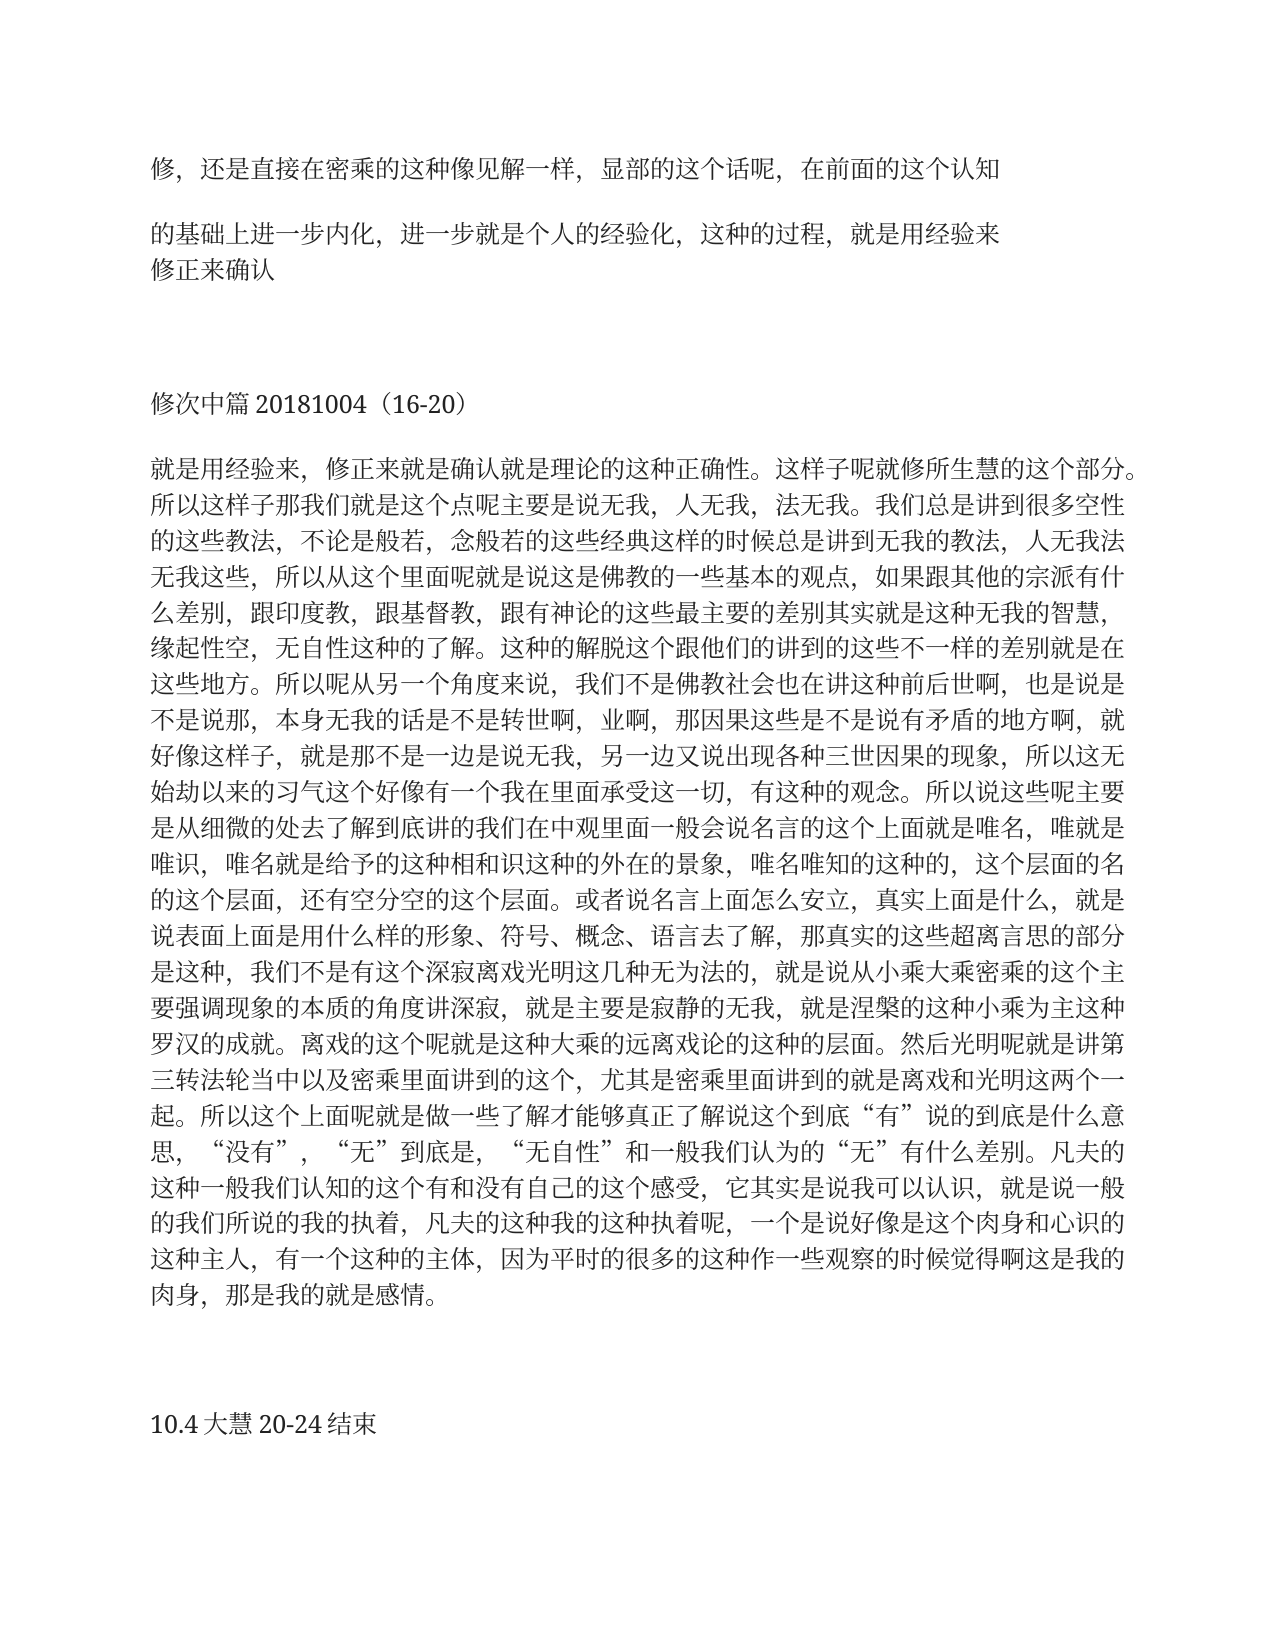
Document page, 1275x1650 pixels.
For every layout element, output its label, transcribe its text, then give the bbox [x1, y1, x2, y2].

text 修次中篇20181004（16-20） [150, 384, 1125, 420]
text 就是用经验来，修正来就是确认就是理论的这种正确性。这样子呢就修所生慧的这个部分。所以这样子那我们就是这个点呢主要是说无我，人无我，法无我。我们总是讲到很多空性的这些教法，不论是般若，念般若的这些经典这样的时候总是讲到无我的教法，人无我法无我这些，所以从这个里面呢就是说这是佛教的一些基本的观点，如果跟其他的宗派有什么差别，跟印度教，跟基督教，跟有神论的这些最主要的差别其实就是这种无我的智慧，缘起性空，无自性这种的了解。这种的解脱这个跟他们的讲到的这些不一样的差别就是在这些地方。所以呢从另一个角度来说，我们不是佛教社会也在讲这种前后世啊，也是说是不是说那，本身无我的话是不是转世啊，业啊，那因果这些是不是说有矛盾的地方啊，就好像这样子，就是那不是一边是说无我，另一边又说出现各种三世因果的现象，所以这无始劫以来的习气这个好像有一个我在里面承受这一切，有这种的观念。所以说这些呢主要是从细微的处去了解到底讲的我们在中观里面一般会说名言的这个上面就是唯名，唯就是唯识，唯名就是给予的这种相和识这种的外在的景象，唯名唯知的这种的，这个层面的名的这个层面，还有空分空的这个层面。或者说名言上面怎么安立，真实上面是什么，就是说表面上面是用什么样的形象、符号、概念、语言去了解，那真实的这些超离言思的部分是这种，我们不是有这个深寂离戏光明这几种无为法的，就是说从小乘大乘密乘的这个主要强调现象的本质的角度讲深寂，就是主要是寂静的无我，就是涅槃的这种小乘为主这种罗汉的成就。离戏的这个呢就是这种大乘的远离戏论的这种的层面。然后光明呢就是讲第三转法轮当中以及密乘里面讲到的这个，尤其是密乘里面讲到的就是离戏和光明这两个一起。所以这个上面呢就是做一些了解才能够真正了解说这个到底“有”说的到底是什么意思，“没有”，“无”到底是，“无自性”和一般我们认为的“无”有什么差别。凡夫的这种一般我们认知的这个有和没有自己的这个感受，它其实是说我可以认识，就是说一般的我们所说的我的执着，凡夫的这种我的这种执着呢，一个是说好像是这个肉身和心识的这种主人，有一个这种的主体，因为平时的很多的这种作一些观察的时候觉得啊这是我的肉身，那是我的就是感情。 [150, 449, 1125, 1312]
text 修，还是直接在密乘的这种像见解一样，显部的这个话呢，在前面的这个认知 [150, 150, 1125, 186]
text 10.4大慧20-24结束 [150, 1404, 1125, 1440]
text 的基础上进一步内化，进一步就是个人的经验化，这种的过程，就是用经验来 [150, 215, 1125, 251]
text 修正来确认 [150, 251, 1125, 287]
